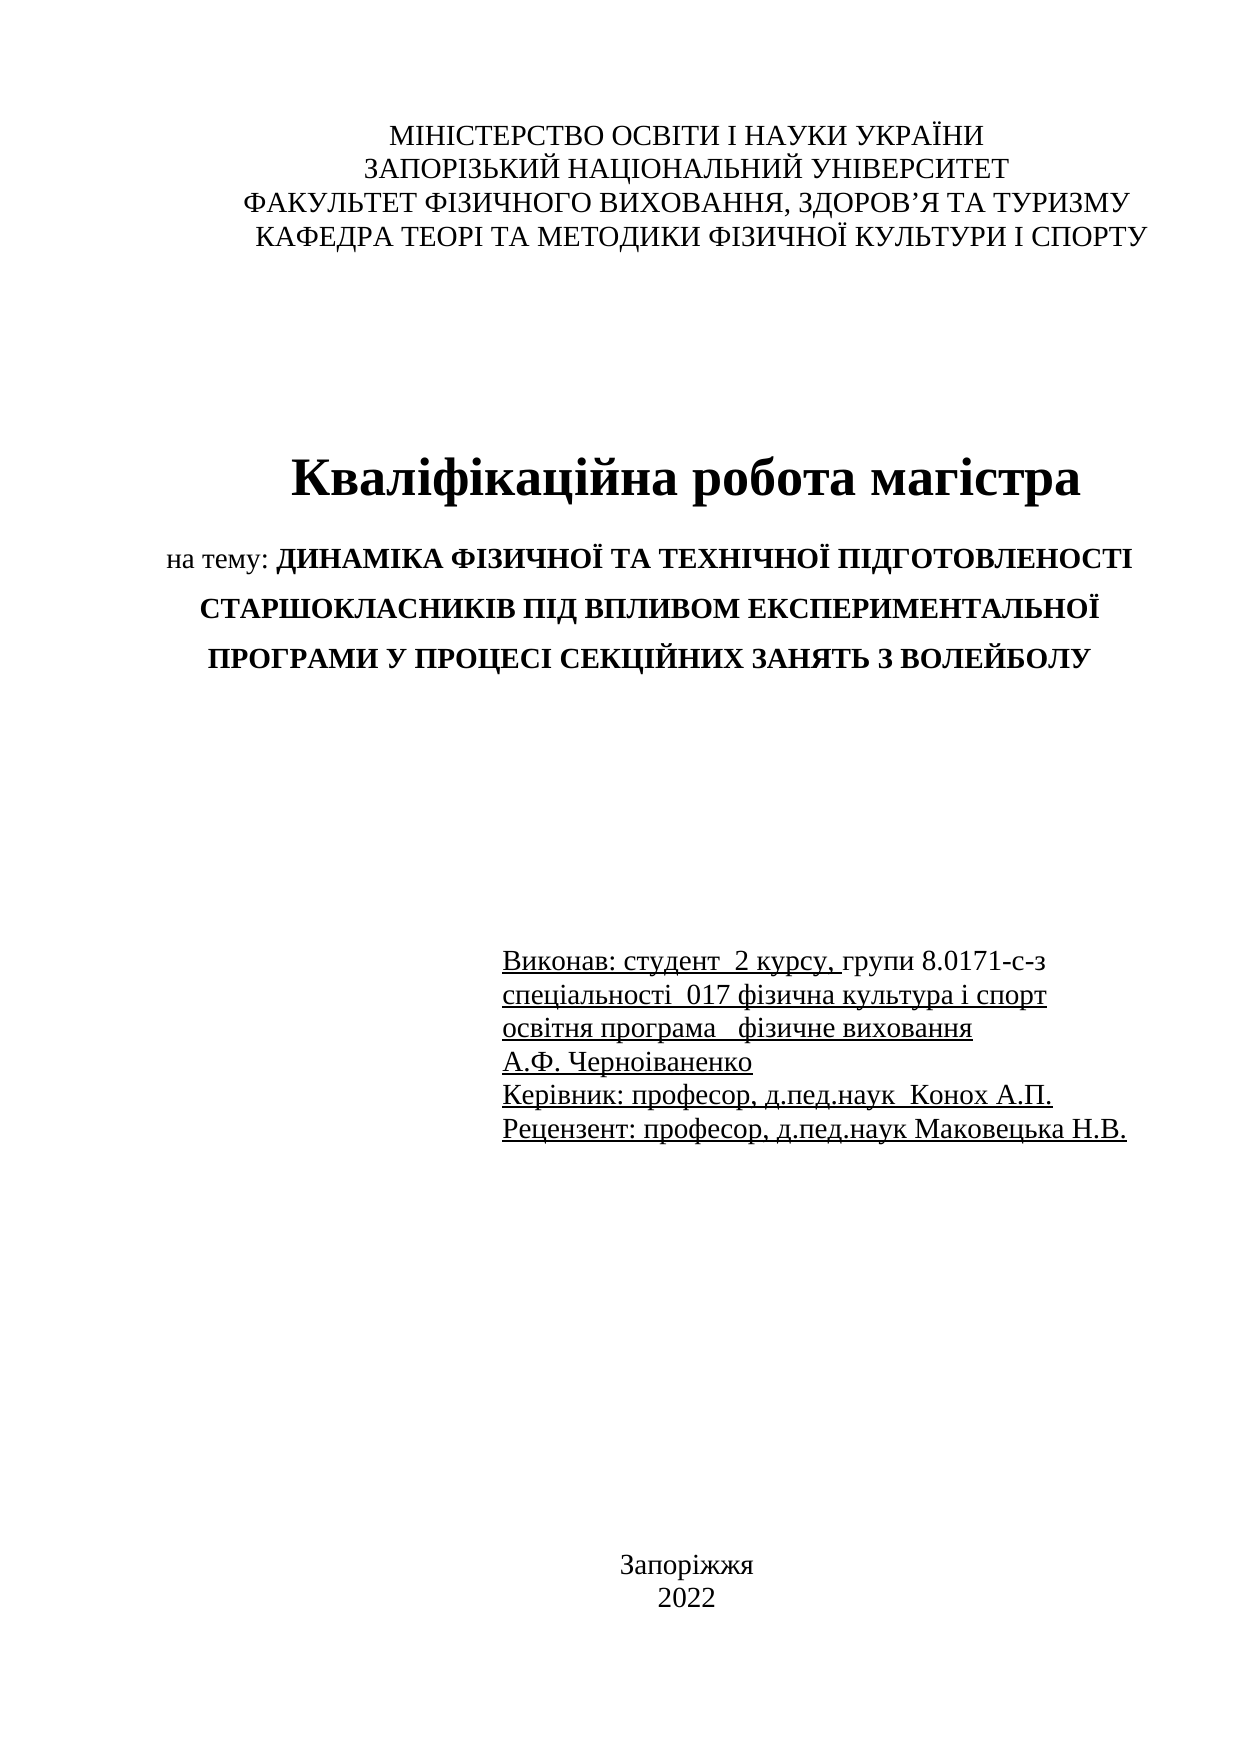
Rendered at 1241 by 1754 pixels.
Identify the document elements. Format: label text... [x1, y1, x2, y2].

text Кваліфікаційна робота магістра [148, 445, 1152, 507]
text ЗАПОРІЗЬКИЙ НАЦІОНАЛЬНИЙ УНІВЕРСИТЕТ [148, 152, 1152, 185]
text Виконав: студент 2 курсу, групи 8.0171-с-з [502, 943, 1152, 977]
text Запоріжжя [148, 1547, 1152, 1581]
text спеціальності 017 фізична культура і спорт [502, 977, 1152, 1010]
text 2022 [148, 1581, 1152, 1614]
text Рецензент: професор, д.пед.наук Маковецька Н.В. [502, 1111, 1152, 1144]
text КАФЕДРА ТЕОРІ ТА МЕТОДИКИ ФІЗИЧНОЇ КУЛЬТУРИ І СПОРТУ [177, 219, 1152, 252]
text А.Ф. Черноіваненко [502, 1044, 1152, 1077]
text на тему: ДИНАМІКА ФІЗИЧНОЇ ТА ТЕХНІЧНОЇ ПІДГОТОВЛЕНОСТІ СТАРШОКЛАСНИКІВ ПІД ВПЛИВОМ ЕКСПЕРИМЕНТАЛЬНОЇ ПРОГРАМИ У ПРОЦЕСІ СЕКЦІЙНИХ ЗАНЯТЬ З ВОЛЕЙБОЛУ [148, 541, 1152, 675]
text Керівник: професор, д.пед.наук Конох А.П. [502, 1077, 1152, 1111]
text освітня програма фізичне виховання [502, 1010, 1152, 1044]
text Факультет фізичного виховання, здоров’я та туризму [148, 185, 1152, 219]
text МІНІСТЕРСТВО ОСВІТИ І НАУКИ УКРАЇНИ [148, 118, 1152, 152]
